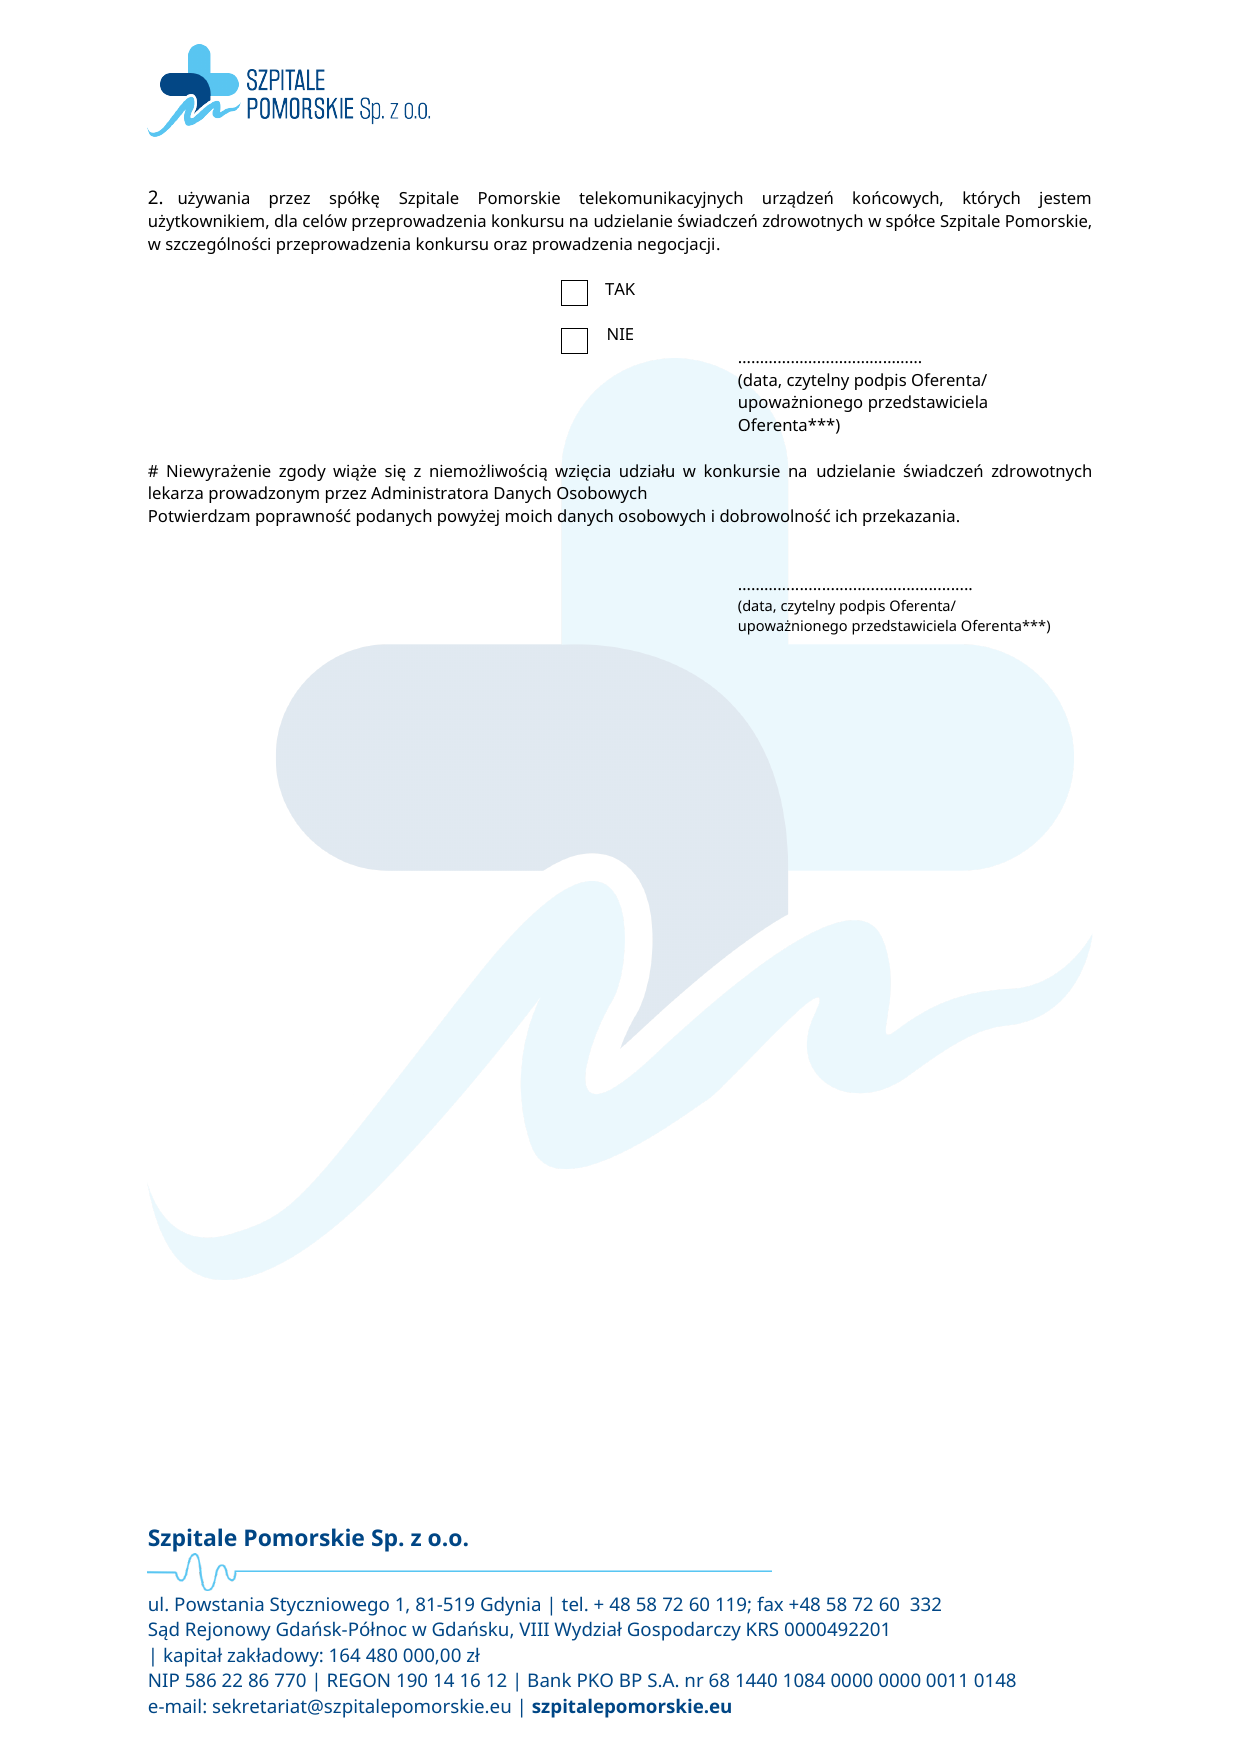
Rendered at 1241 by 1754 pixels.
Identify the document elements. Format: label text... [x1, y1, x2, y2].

picture [147, 1553, 772, 1591]
picture [147, 44, 431, 137]
list używania przez spółkę Szpitale Pomorskie telekomunikacyjnych urządzeń końcowych, których jestem użytkownikiem, dla celów przeprowadzenia konkursu na udzielanie świadczeń zdrowotnych w spółce Szpitale Pomorskie, w szczególności przeprowadzenia konkursu oraz prowadzenia negocjacji. [148, 184, 1093, 255]
picture [147, 474, 1093, 1280]
list …………………………………… [664, 346, 1093, 368]
list Potwierdzam poprawność podanych powyżej moich danych osobowych i dobrowolność ich przekazania. [148, 505, 1093, 527]
list TAK [148, 278, 1093, 300]
list (data, czytelny podpis Oferenta/ upoważnionego przedstawiciela Oferenta***) [738, 368, 1093, 437]
text …………......................................... [738, 573, 1093, 596]
text (data, czytelny podpis Oferenta/ [738, 596, 1093, 615]
list NIE [148, 323, 1093, 346]
text upoważnionego przedstawiciela Oferenta***) [738, 615, 1093, 635]
list # Niewyrażenie zgody wiąże się z niemożliwością wzięcia udziału w konkursie na udzielanie świadczeń zdrowotnych lekarza prowadzonym przez Administratora Danych Osobowych [148, 459, 1093, 505]
picture [147, 358, 1093, 472]
